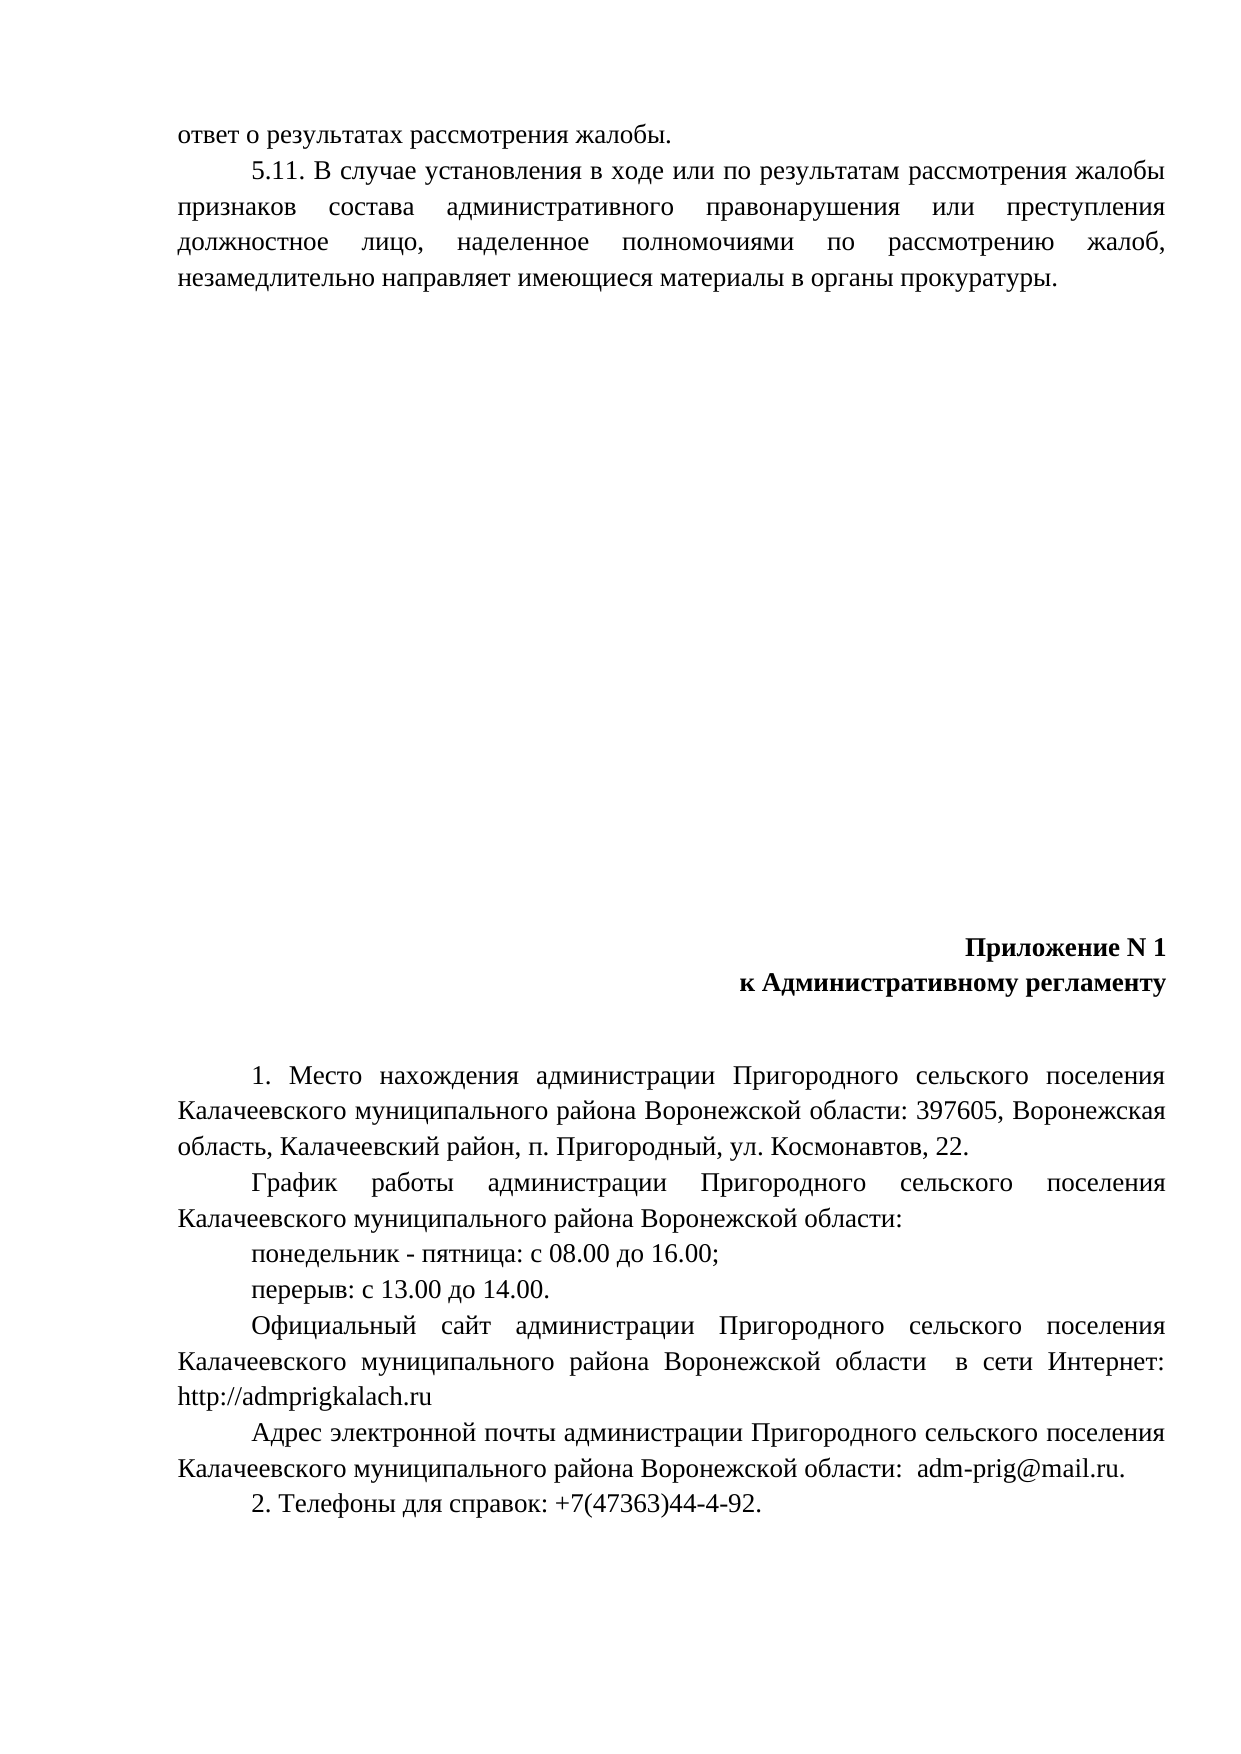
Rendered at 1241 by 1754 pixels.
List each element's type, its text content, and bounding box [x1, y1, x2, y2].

text 2. Телефоны для справок: +7(47363)44-4-92. [177, 1487, 1167, 1519]
text Адрес электронной почты администрации Пригородного сельского поселения Калачеевского муниципального района Воронежской области: adm-prig@mail.ru. [177, 1416, 1167, 1483]
text понедельник - пятница: с 08.00 до 16.00; [177, 1237, 1167, 1268]
text перерыв: с 13.00 до 14.00. [177, 1273, 1167, 1304]
text 5.11. В случае установления в ходе или по результатам рассмотрения жалобы признаков состава административного правонарушения или преступления должностное лицо, наделенное полномочиями по рассмотрению жалоб, незамедлительно направляет имеющиеся материалы в органы прокуратуры. [177, 154, 1167, 292]
text 1. Место нахождения администрации Пригородного сельского поселения Калачеевского муниципального района Воронежской области: 397605, Воронежская область, Калачеевский район, п. Пригородный, ул. Космонавтов, 22. [177, 1059, 1167, 1161]
text График работы администрации Пригородного сельского поселения Калачеевского муниципального района Воронежской области: [177, 1166, 1167, 1233]
text Официальный сайт администрации Пригородного сельского поселения Калачеевского муниципального района Воронежской области в сети Интернет: http://admprigkalach.ru [177, 1309, 1167, 1411]
text Приложение N 1 [177, 931, 1167, 962]
text к Административному регламенту [177, 966, 1167, 998]
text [177, 118, 1167, 149]
